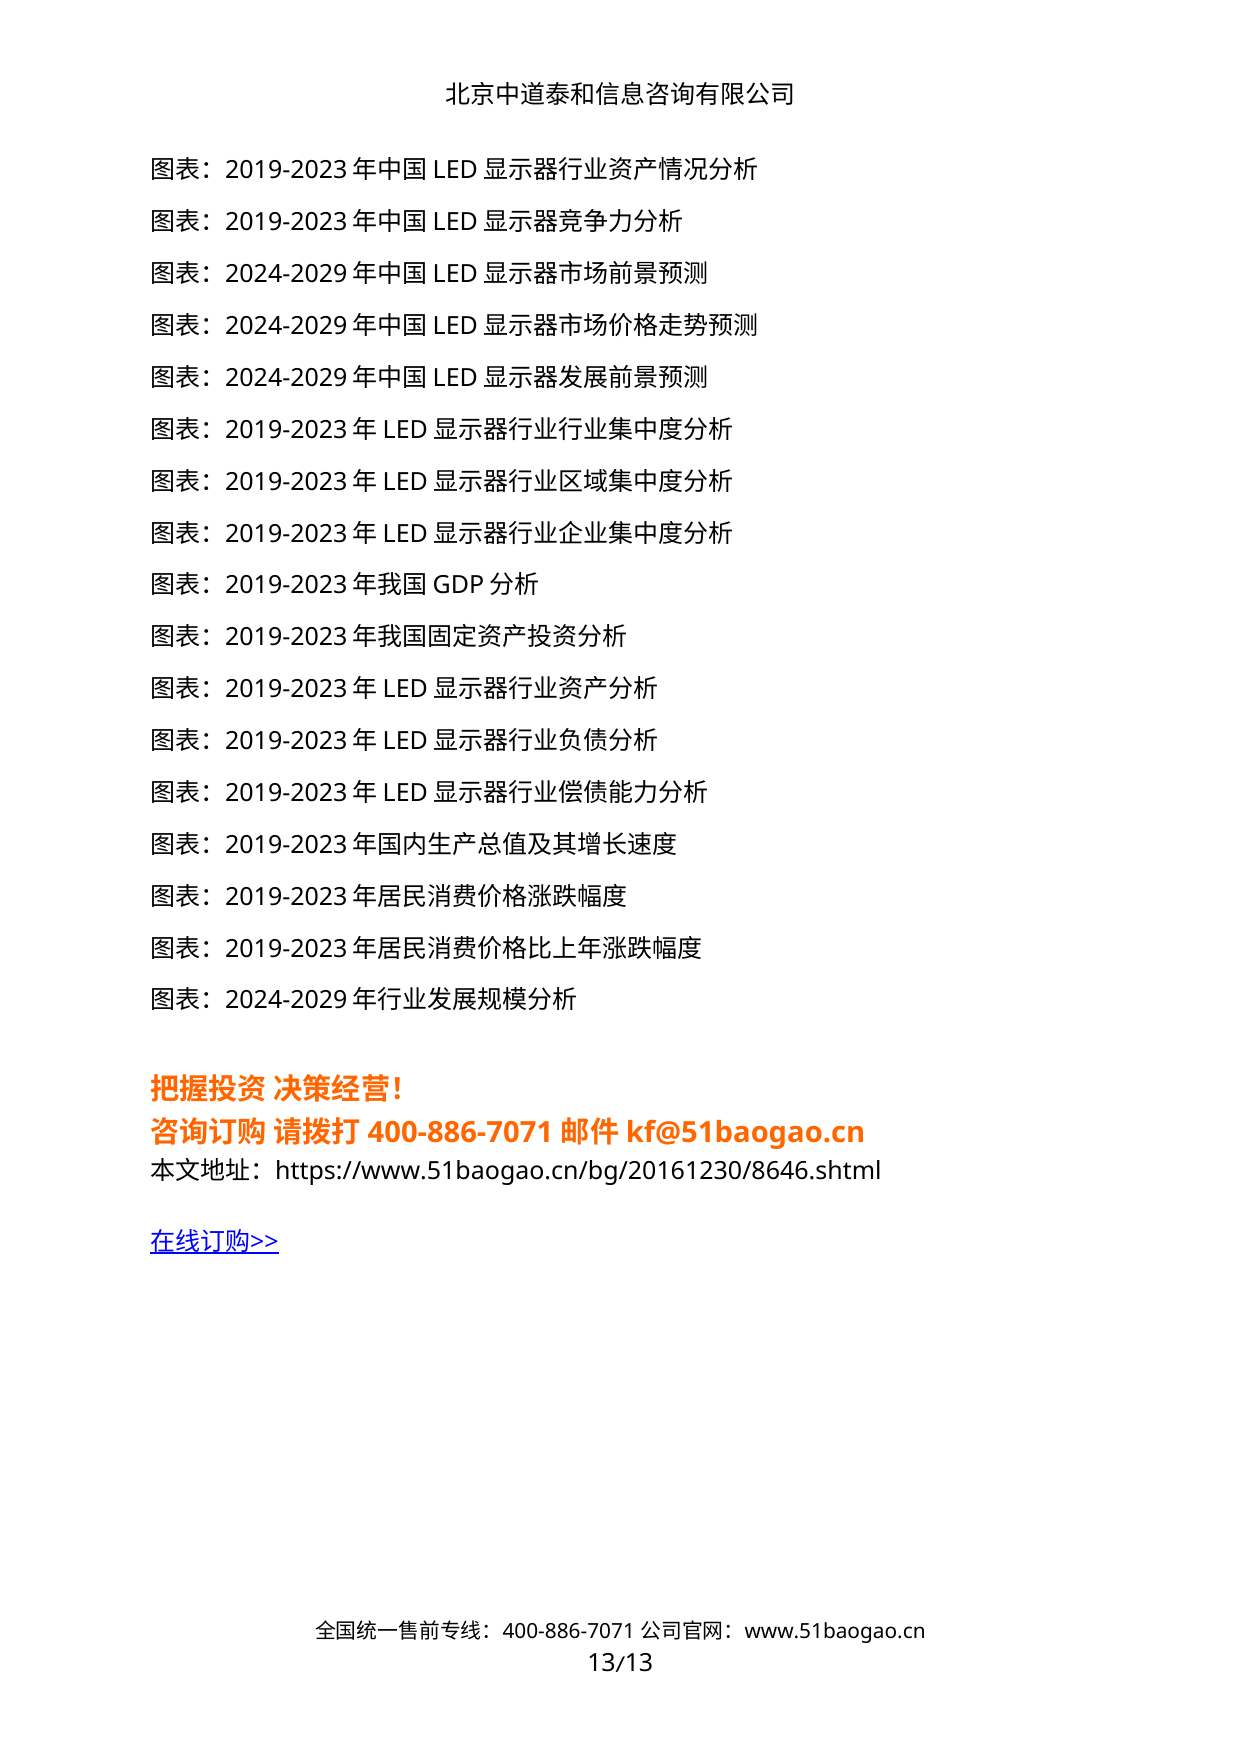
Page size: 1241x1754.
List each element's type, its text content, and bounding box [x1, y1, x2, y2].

text 图表：2019-2023年我国GDP分析 [150, 565, 1090, 601]
text 图表：2024-2029年中国LED显示器发展前景预测 [150, 357, 1090, 394]
text 图表：2024-2029年行业发展规模分析 [150, 980, 1090, 1016]
text 图表：2019-2023年LED显示器行业偿债能力分析 [150, 772, 1090, 809]
text 图表：2019-2023年国内生产总值及其增长速度 [150, 824, 1090, 861]
text 图表：2019-2023年LED显示器行业行业集中度分析 [150, 409, 1090, 446]
text 图表：2019-2023年居民消费价格涨跌幅度 [150, 876, 1090, 912]
text 图表：2024-2029年中国LED显示器市场价格走势预测 [150, 306, 1090, 342]
text 图表：2019-2023年我国固定资产投资分析 [150, 617, 1090, 653]
text 在线订购>> [150, 1187, 1090, 1257]
text 图表：2019-2023年中国LED显示器行业资产情况分析 [150, 150, 1090, 186]
text 图表：2019-2023年LED显示器行业资产分析 [150, 669, 1090, 705]
text 图表：2019-2023年LED显示器行业企业集中度分析 [150, 513, 1090, 549]
text 图表：2024-2029年中国LED显示器市场前景预测 [150, 254, 1090, 290]
text 图表：2019-2023年中国LED显示器竞争力分析 [150, 202, 1090, 238]
text 图表：2019-2023年LED显示器行业负债分析 [150, 721, 1090, 757]
text 把握投资 决策经营！咨询订购 请拨打 400-886-7071 邮件 kf@51baogao.cn本文地址：https://www.51baogao.cn/bg/20161230/8646.shtml [150, 1032, 1090, 1187]
text 图表：2019-2023年LED显示器行业区域集中度分析 [150, 461, 1090, 497]
text 图表：2019-2023年居民消费价格比上年涨跌幅度 [150, 928, 1090, 964]
